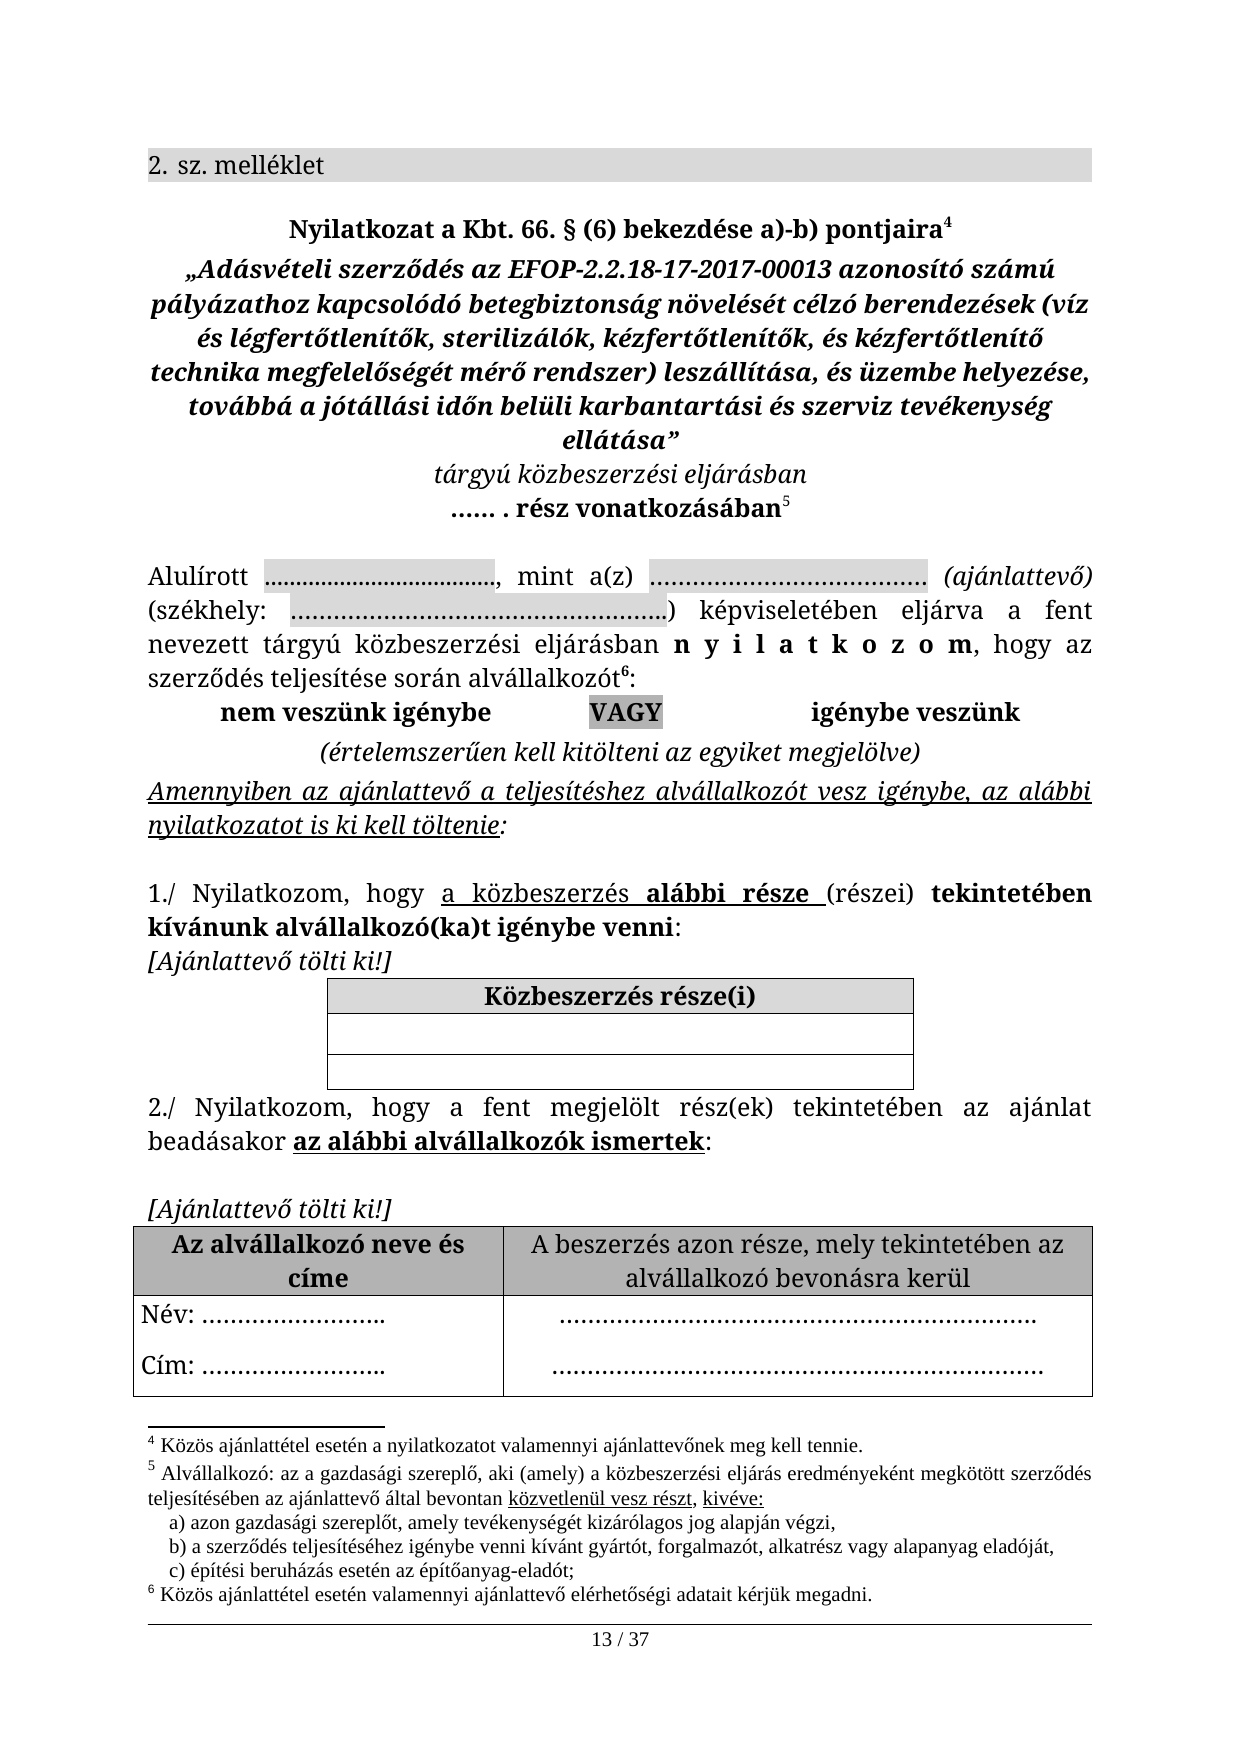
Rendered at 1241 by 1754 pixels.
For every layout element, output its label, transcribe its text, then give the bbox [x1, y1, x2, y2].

text nem veszünk igénybe VAGY igénybe veszünk [148, 695, 589, 729]
text 1./ Nyilatkozom, hogy a közbeszerzés alábbi része (részei) tekintetében kívánunk alvállalkozó(ka)t igénybe venni: [148, 876, 1092, 944]
text (értelemszerűen kell kitölteni az egyiket megjelölve) [148, 734, 1092, 768]
table_cell …………………………………………………………. …………………………………………………………… [504, 1296, 1092, 1396]
title Nyilatkozat a Kbt. 66. § (6) bekezdése a)-b) pontjaira [148, 212, 1092, 246]
text „Adásvételi szerződés az EFOP-2.2.18-17-2017-00013 azonosító számú pályázathoz kapcsolódó betegbiztonság növelését célzó berendezések (víz és légfertőtlenítők, sterilizálók, kézfertőtlenítők, és kézfertőtlenítő technika megfelelőségét mérő rendszer) leszállítása, és üzembe helyezése, továbbá a jótállási időn belüli karbantartási és szerviz tevékenység ellátása” [148, 252, 1092, 457]
table_header Közbeszerzés része(i) [328, 979, 913, 1013]
text [Ajánlattevő tölti ki!] [148, 944, 1092, 978]
text Amennyiben az ajánlattevő a teljesítéshez alvállalkozót vesz igénybe, az alábbi nyilatkozatot is ki kell töltenie: [148, 804, 1092, 841]
text Amennyiben az ajánlattevő a teljesítéshez alvállalkozót vesz igénybe, az alábbi nyilatkozatot is ki kell töltenie: [148, 773, 1092, 802]
text Alulírott ....................................., mint a(z) ………………………………… (ajánlattevő) (székhely: ……………………………………………..) képviseletében eljárva a fent nevezett tárgyú közbeszerzési eljárásban n y i l a t k o z o m, hogy az szerződés teljesítése során alvállalkozót: [148, 559, 1092, 695]
table_header A beszerzés azon része, mely tekintetében az alvállalkozó bevonásra kerül [504, 1227, 1092, 1295]
text [Ajánlattevő tölti ki!] [148, 1192, 1092, 1226]
table_cell [328, 1055, 913, 1089]
table_cell Név: …………………….. Cím: …………………….. [134, 1296, 503, 1396]
text 2./ Nyilatkozom, hogy a fent megjelölt rész(ek) tekintetében az ajánlat beadásakor az alábbi alvállalkozók ismertek: [148, 1090, 1092, 1158]
text tárgyú közbeszerzési eljárásban [148, 457, 1092, 491]
list sz. melléklet [148, 148, 1092, 182]
text nem veszünk igénybe VAGY igénybe veszünk [663, 695, 1092, 729]
text …… . rész vonatkozásában [148, 491, 1092, 525]
table_header Az alvállalkozó neve és címe [134, 1227, 503, 1295]
table_cell [328, 1014, 913, 1054]
